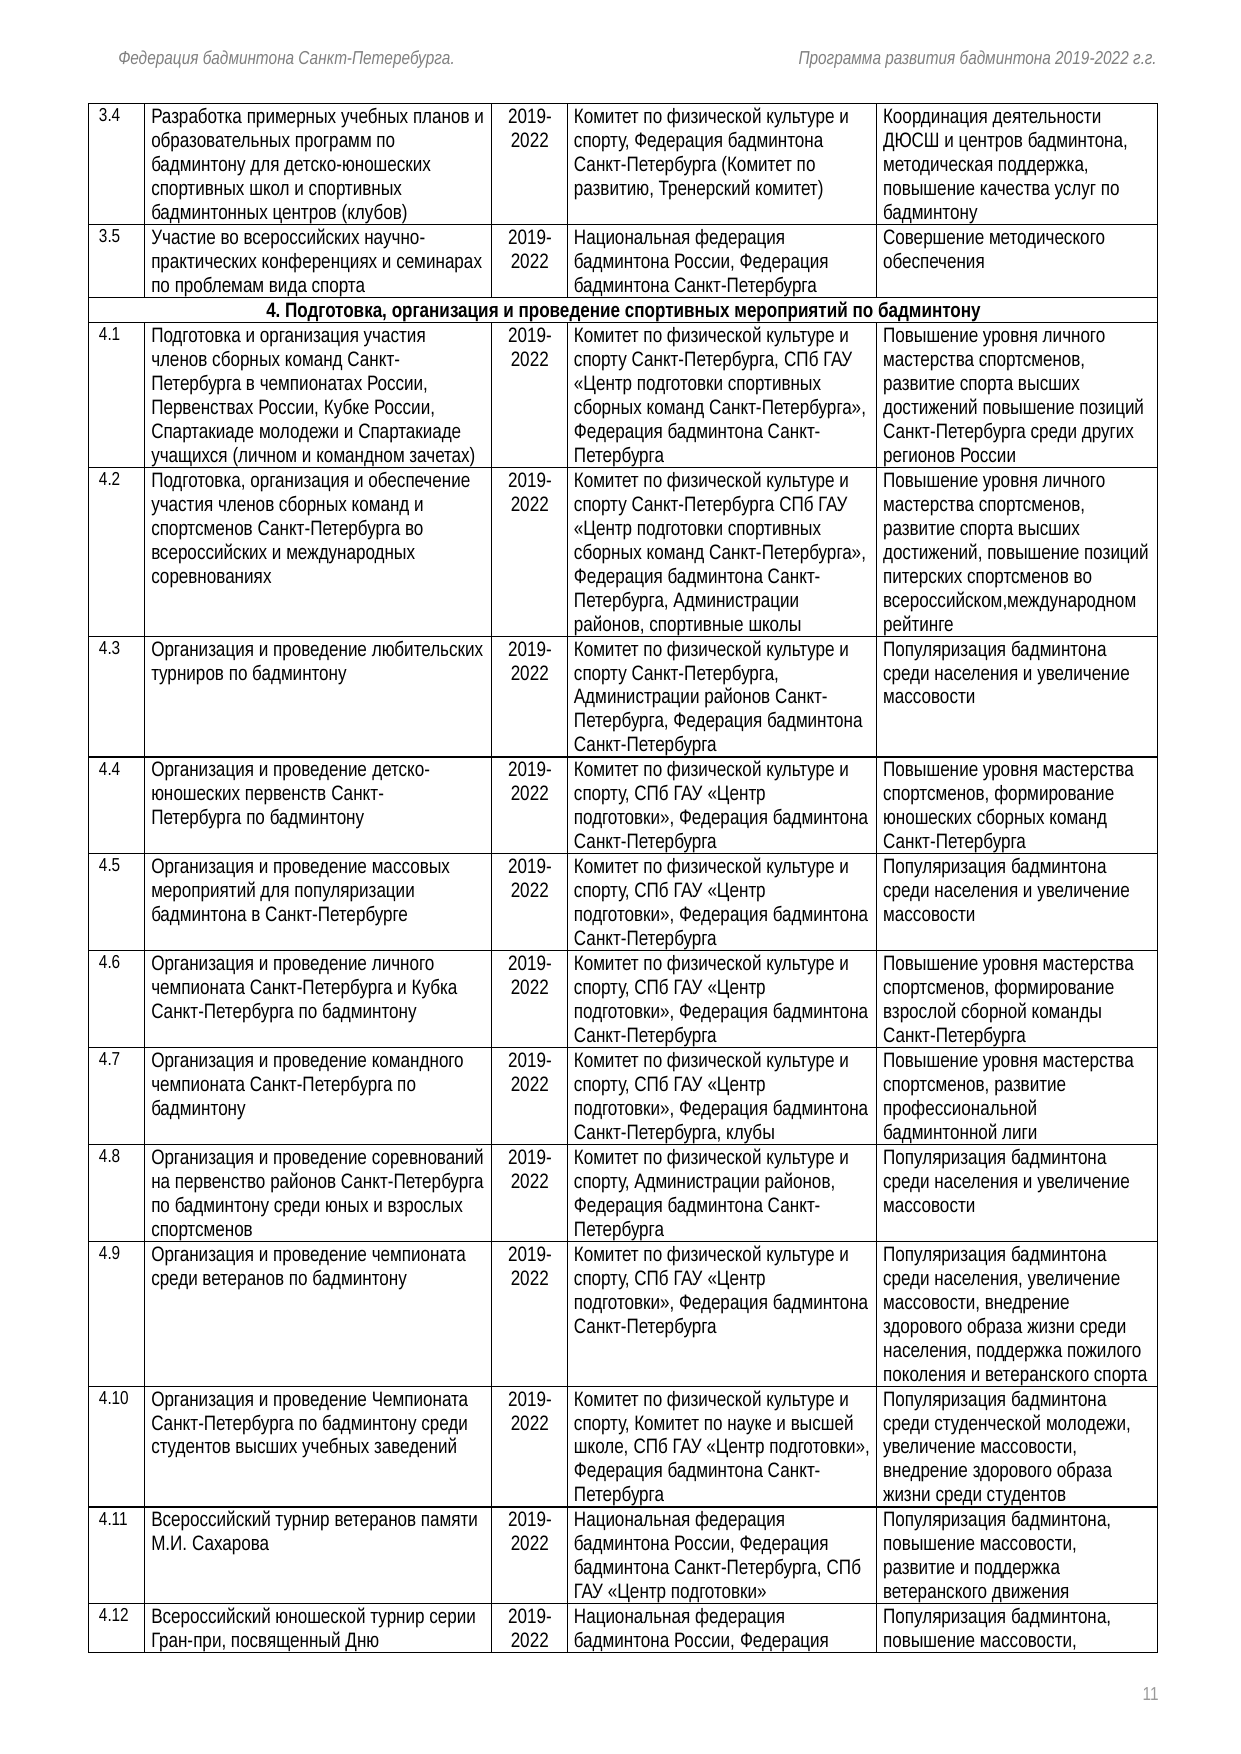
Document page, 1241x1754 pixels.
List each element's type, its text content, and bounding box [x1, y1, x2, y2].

table_cell 2019-2022 [492, 104, 567, 224]
table_cell Участие во всероссийских научно-практических конференциях и семинарах по проблемам вида спорта [145, 225, 491, 297]
table_cell 2019-2022 [492, 1242, 567, 1386]
table_cell Повышение уровня личного мастерства спортсменов, развитие спорта высших достижений повышение позиций Санкт-Петербурга среди других регионов России [877, 323, 1157, 467]
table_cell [145, 1604, 491, 1652]
table_cell Координация деятельности ДЮСШ и центров бадминтона, методическая поддержка, повышение качества услуг по бадминтону [877, 104, 1157, 224]
table_cell Комитет по физической культуре и спорту, Комитет по науке и высшей школе, СПб ГАУ «Центр подготовки», Федерация бадминтона Санкт-Петербурга [568, 1387, 876, 1506]
table_cell Комитет по физической культуре и спорту, СПб ГАУ «Центр подготовки», Федерация бадминтона Санкт-Петербурга [568, 951, 876, 1047]
table_cell 4.6 [89, 951, 144, 1047]
table_cell 2019-2022 [492, 1387, 567, 1506]
table_cell 2019-2022 [492, 225, 567, 297]
table_cell 2019-2022 [492, 951, 567, 1047]
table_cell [877, 1604, 1157, 1652]
table_cell 4.1 [89, 323, 144, 467]
table_cell 2019-2022 [492, 323, 567, 467]
table_cell Комитет по физической культуре и спорту, СПб ГАУ «Центр подготовки», Федерация бадминтона Санкт-Петербурга, клубы [568, 1048, 876, 1144]
table_cell Организация и проведение командного чемпионата Санкт-Петербурга по бадминтону [145, 1048, 491, 1144]
table_cell Подготовка и организация участия членов сборных команд Санкт-Петербурга в чемпионатах России, Первенствах России, Кубке России, Спартакиаде молодежи и Спартакиаде учащихся (личном и командном зачетах) [145, 323, 491, 467]
table_cell Организация и проведение массовых мероприятий для популяризации бадминтона в Санкт-Петербурге [145, 854, 491, 950]
table_cell Организация и проведение чемпионата среди ветеранов по бадминтону [145, 1242, 491, 1386]
table_cell 4.5 [89, 854, 144, 950]
table_cell Разработка примерных учебных планов и образовательных программ по бадминтону для детско-юношеских спортивных школ и спортивных бадминтонных центров (клубов) [145, 104, 491, 224]
table_cell Подготовка, организация и обеспечение участия членов сборных команд и спортсменов Санкт-Петербурга во всероссийских и международных соревнованиях [145, 468, 491, 636]
table_cell Популяризация бадминтона среди населения, увеличение массовости, внедрение здорового образа жизни среди населения, поддержка пожилого поколения и ветеранского спорта [877, 1242, 1157, 1386]
table_cell 4.12 [89, 1604, 144, 1652]
table_cell 4. Подготовка, организация и проведение спортивных мероприятий по бадминтону [89, 298, 1157, 322]
table_cell 2019-2022 [492, 758, 567, 853]
table_cell 4.9 [89, 1242, 144, 1386]
table_cell 4.11 [89, 1508, 144, 1603]
table_cell 4.10 [89, 1387, 144, 1506]
table_cell Организация и проведение детско-юношеских первенств Санкт-Петербурга по бадминтону [145, 758, 491, 853]
table_cell Комитет по физической культуре и спорту, СПб ГАУ «Центр подготовки», Федерация бадминтона Санкт-Петербурга [568, 758, 876, 853]
table_cell Совершение методического обеспечения [877, 225, 1157, 297]
table_cell Национальная федерация бадминтона России, Федерация бадминтона Санкт-Петербурга [568, 225, 876, 297]
table_cell Популяризация бадминтона среди населения и увеличение массовости [877, 1145, 1157, 1241]
table_cell Организация и проведение Чемпионата Санкт-Петербурга по бадминтону среди студентов высших учебных заведений [145, 1387, 491, 1506]
table_cell Комитет по физической культуре и спорту Санкт-Петербурга, СПб ГАУ «Центр подготовки спортивных сборных команд Санкт-Петербурга», Федерация бадминтона Санкт-Петербурга [568, 323, 876, 467]
table_cell Комитет по физической культуре и спорту, Администрации районов, Федерация бадминтона Санкт-Петербурга [568, 1145, 876, 1241]
table_cell Повышение уровня мастерства спортсменов, формирование юношеских сборных команд Санкт-Петербурга [877, 758, 1157, 853]
table_cell Комитет по физической культуре и спорту Санкт-Петербурга, Администрации районов Санкт-Петербурга, Федерация бадминтона Санкт-Петербурга [568, 637, 876, 756]
table_cell 2019-2022 [492, 637, 567, 756]
table_cell 4.8 [89, 1145, 144, 1241]
table_cell Организация и проведение личного чемпионата Санкт-Петербурга и Кубка Санкт-Петербурга по бадминтону [145, 951, 491, 1047]
table_cell Национальная федерация бадминтона России, Федерация бадминтона Санкт-Петербурга, СПб ГАУ «Центр подготовки» [568, 1508, 876, 1603]
table_cell 2019-2022 [492, 1048, 567, 1144]
table_cell Повышение уровня личного мастерства спортсменов, развитие спорта высших достижений, повышение позиций питерских спортсменов во всероссийском,международном рейтинге [877, 468, 1157, 636]
table_cell Организация и проведение соревнований на первенство районов Санкт-Петербурга по бадминтону среди юных и взрослых спортсменов [145, 1145, 491, 1241]
table_cell Комитет по физической культуре и спорту, Федерация бадминтона Санкт-Петербурга (Комитет по развитию, Тренерский комитет) [568, 104, 876, 224]
table_cell 2019-2022 [492, 1508, 567, 1603]
table_cell 3.5 [89, 225, 144, 297]
table_cell Организация и проведение любительских турниров по бадминтону [145, 637, 491, 756]
table_cell 2019-2022 [492, 468, 567, 636]
table_cell Популяризация бадминтона среди населения и увеличение массовости [877, 637, 1157, 756]
table_cell Повышение уровня мастерства спортсменов, формирование взрослой сборной команды Санкт-Петербурга [877, 951, 1157, 1047]
table_cell 2019-2022 [492, 854, 567, 950]
table_cell Комитет по физической культуре и спорту, СПб ГАУ «Центр подготовки», Федерация бадминтона Санкт-Петербурга [568, 1242, 876, 1386]
table_cell 2019-2022 [492, 1145, 567, 1241]
table_cell Комитет по физической культуре и спорту, СПб ГАУ «Центр подготовки», Федерация бадминтона Санкт-Петербурга [568, 854, 876, 950]
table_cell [568, 1604, 876, 1652]
table_cell 4.4 [89, 758, 144, 853]
table_cell 3.4 [89, 104, 144, 224]
table_cell Повышение уровня мастерства спортсменов, развитие профессиональной бадминтонной лиги [877, 1048, 1157, 1144]
table_cell 4.3 [89, 637, 144, 756]
table_cell 4.2 [89, 468, 144, 636]
table_cell Популяризация бадминтона среди студенческой молодежи, увеличение массовости, внедрение здорового образа жизни среди студентов [877, 1387, 1157, 1506]
table_cell Популяризация бадминтона, повышение массовости, развитие и поддержка ветеранского движения [877, 1508, 1157, 1603]
table_cell 2019-2022 [492, 1604, 567, 1652]
table_cell Всероссийский турнир ветеранов памяти М.И. Сахарова [145, 1508, 491, 1603]
table_cell Популяризация бадминтона среди населения и увеличение массовости [877, 854, 1157, 950]
table_cell Комитет по физической культуре и спорту Санкт-Петербурга СПб ГАУ «Центр подготовки спортивных сборных команд Санкт-Петербурга», Федерация бадминтона Санкт-Петербурга, Администрации районов, спортивные школы [568, 468, 876, 636]
table_cell 4.7 [89, 1048, 144, 1144]
